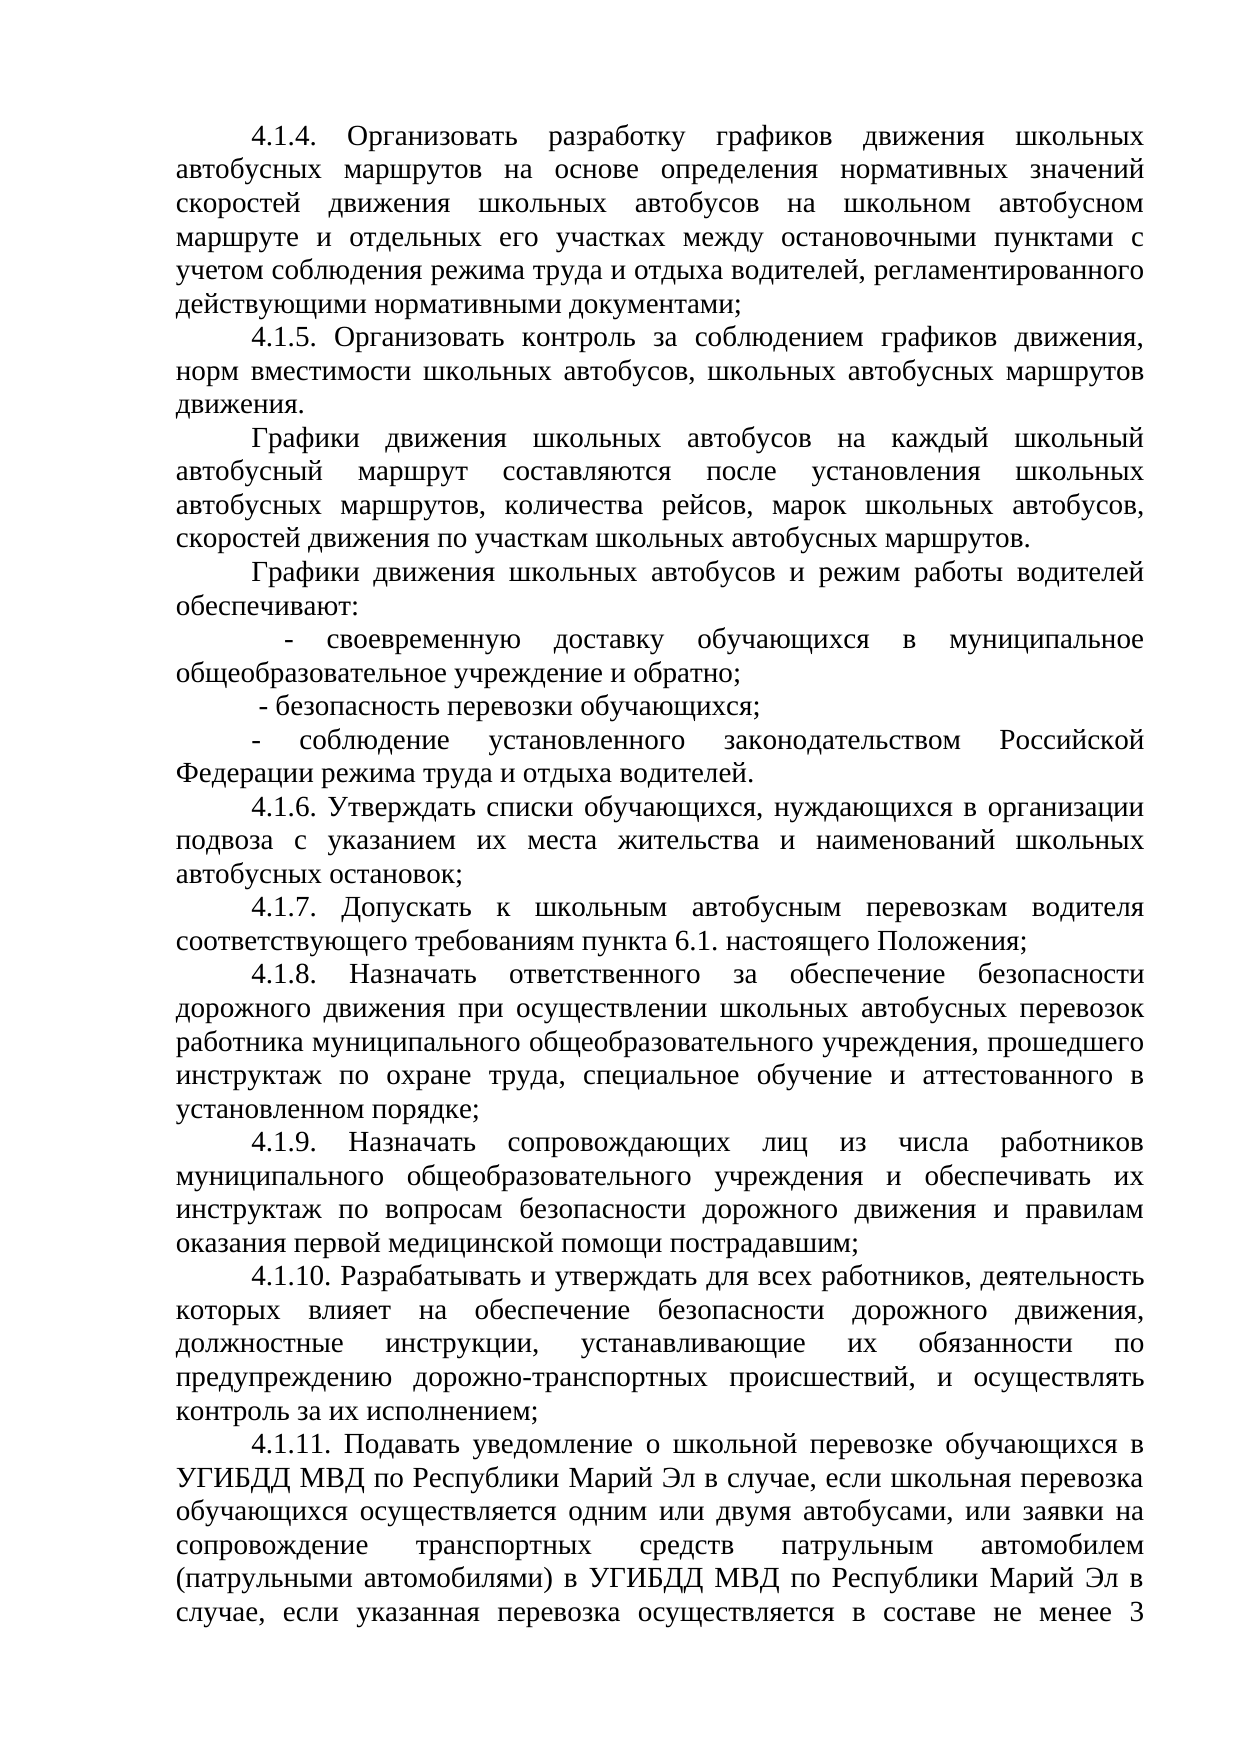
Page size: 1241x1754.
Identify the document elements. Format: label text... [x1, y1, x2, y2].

text 4.1.4. Организовать разработку графиков движения школьных автобусных маршрутов на основе определения нормативных значений скоростей движения школьных автобусов на школьном автобусном маршруте и отдельных его участках между остановочными пунктами с учетом соблюдения режима труда и отдыха водителей, регламентированного действующими нормативными документами; [176, 118, 1145, 319]
text Графики движения школьных автобусов и режим работы водителей обеспечивают: [176, 554, 1145, 621]
text 4.1.7. Допускать к школьным автобусным перевозкам водителя соответствующего требованиям пункта 6.1. настоящего Положения; [176, 889, 1145, 957]
text 4.1.6. Утверждать списки обучающихся, нуждающихся в организации подвоза с указанием их места жительства и наименований школьных автобусных остановок; [176, 789, 1145, 889]
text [176, 1426, 1145, 1627]
text - безопасность перевозки обучающихся; [176, 688, 1145, 722]
text Графики движения школьных автобусов на каждый школьный автобусный маршрут составляются после установления школьных автобусных маршрутов, количества рейсов, марок школьных автобусов, скоростей движения по участкам школьных автобусных маршрутов. [176, 420, 1145, 554]
text 4.1.5. Организовать контроль за соблюдением графиков движения, норм вместимости школьных автобусов, школьных автобусных маршрутов движения. [176, 319, 1145, 420]
text - соблюдение установленного законодательством Российской Федерации режима труда и отдыха водителей. [176, 722, 1145, 789]
text 4.1.9. Назначать сопровождающих лиц из числа работников муниципального общеобразовательного учреждения и обеспечивать их инструктаж по вопросам безопасности дорожного движения и правилам оказания первой медицинской помощи пострадавшим; [176, 1124, 1145, 1258]
text 4.1.10. Разрабатывать и утверждать для всех работников, деятельность которых влияет на обеспечение безопасности дорожного движения, должностные инструкции, устанавливающие их обязанности по предупреждению дорожно-транспортных происшествий, и осуществлять контроль за их исполнением; [176, 1258, 1145, 1426]
text - своевременную доставку обучающихся в муниципальное общеобразовательное учреждение и обратно; [176, 621, 1145, 688]
text 4.1.8. Назначать ответственного за обеспечение безопасности дорожного движения при осуществлении школьных автобусных перевозок работника муниципального общеобразовательного учреждения, прошедшего инструктаж по охране труда, специальное обучение и аттестованного в установленном порядке; [176, 957, 1145, 1124]
